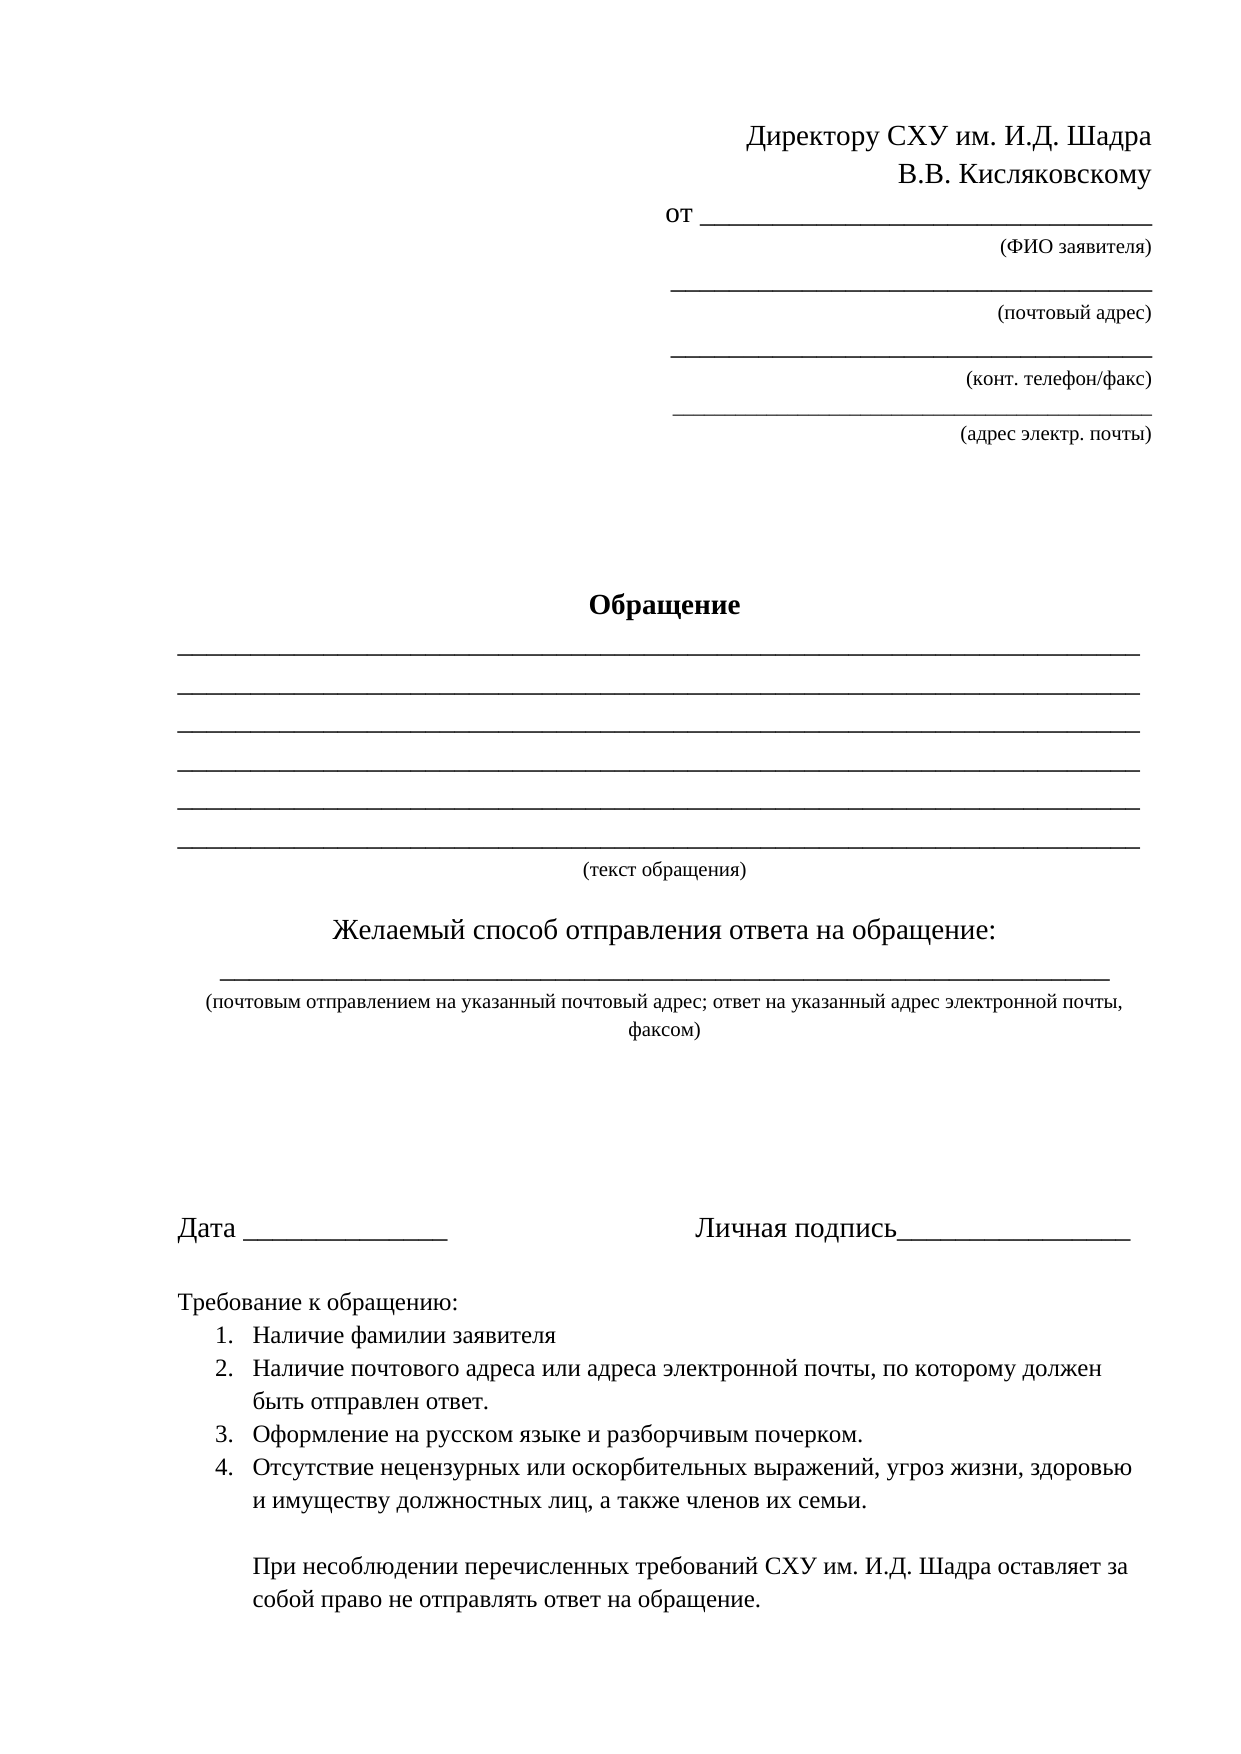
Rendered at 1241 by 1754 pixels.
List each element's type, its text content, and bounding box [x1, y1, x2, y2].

text _____________________________________________________________ [177, 950, 1152, 984]
text (почтовый адрес) [177, 300, 1152, 324]
list Оформление на русском языке и разборчивым почерком. [215, 1419, 1152, 1448]
text (текст обращения) [177, 857, 1152, 881]
text _________________________________ [177, 327, 1152, 361]
text (почтовым отправлением на указанный почтовый адрес; ответ на указанный адрес электронной почты, факсом) [177, 989, 1152, 1041]
text от _______________________________ [177, 195, 1152, 229]
list Отсутствие нецензурных или оскорбительных выражений, угроз жизни, здоровью и имуществу должностных лиц, а также членов их семьи. [215, 1452, 1152, 1514]
text Требование к обращению: [177, 1287, 1152, 1316]
list Наличие фамилии заявителя [215, 1320, 1152, 1349]
text (ФИО заявителя) [177, 234, 1152, 258]
text Дата ______________ Личная подпись________________ [177, 1210, 1152, 1243]
list Наличие почтового адреса или адреса электронной почты, по которому должен быть отправлен ответ. [215, 1353, 1152, 1415]
text (конт. телефон/факс) [177, 366, 1152, 390]
text (адрес электр. почты) [177, 421, 1152, 445]
text Желаемый способ отправления ответа на обращение: [177, 912, 1152, 945]
text В.В. Кисляковскому [177, 157, 1152, 190]
list При несоблюдении перечисленных требований СХУ им. И.Д. Шадра оставляет за собой право не отправлять ответ на обращение. [252, 1551, 1152, 1613]
text Директору СХУ им. И.Д. Шадра [177, 118, 1152, 152]
text _________________________________ [177, 261, 1152, 295]
text ______________________________________________ [177, 394, 1152, 418]
text Обращение [177, 587, 1152, 620]
text ____________________________________________________________________________________________________________________________________________________________________________________________________________________________________________________________________________________________________________________________________________________________________________________________________________ [177, 625, 1152, 852]
